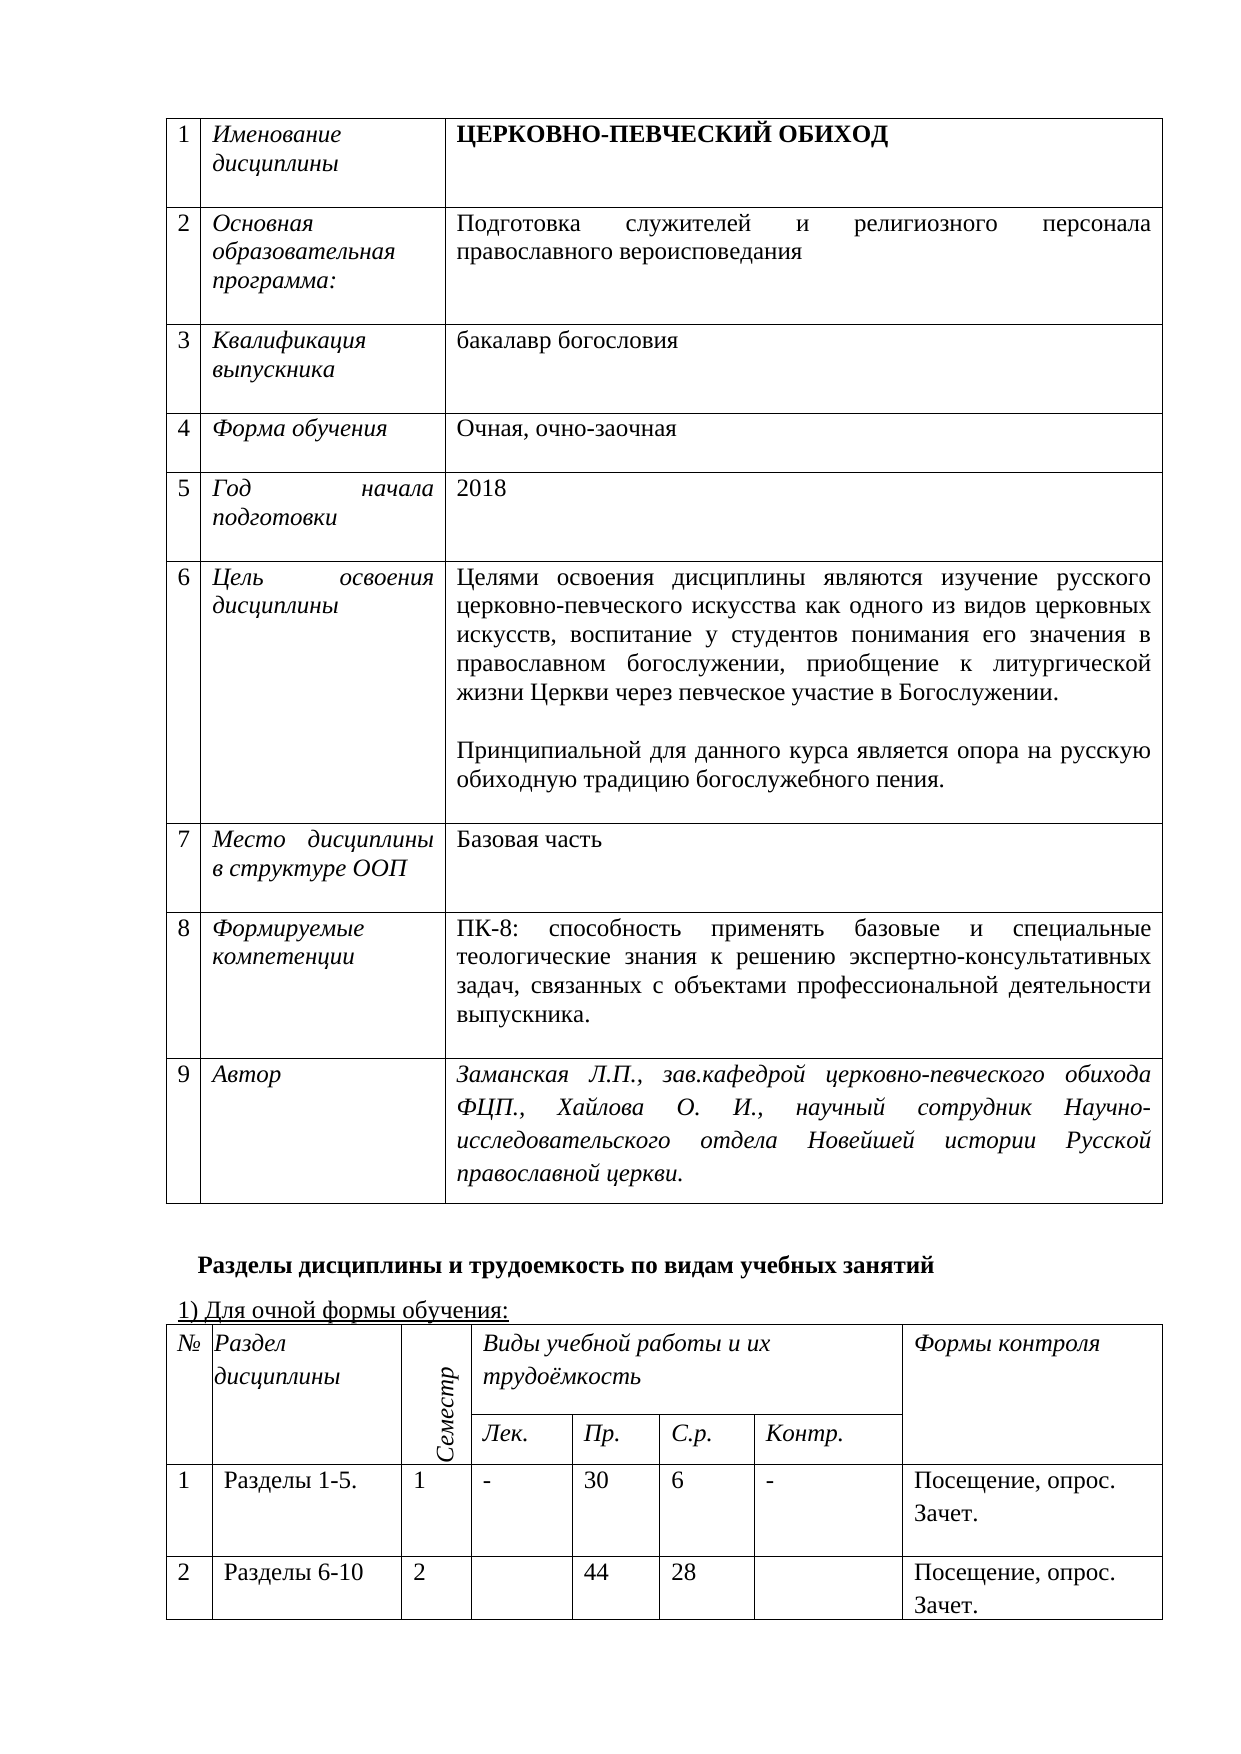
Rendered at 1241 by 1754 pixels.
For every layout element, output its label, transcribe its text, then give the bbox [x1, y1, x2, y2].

table_cell Квалификация выпускника [201, 325, 445, 412]
table_cell Пр. [573, 1415, 659, 1464]
table_cell - [755, 1465, 902, 1556]
table_cell 2 [167, 1557, 212, 1618]
table_cell [755, 1557, 902, 1618]
table_cell 2 [402, 1557, 471, 1618]
table_cell Лек. [472, 1415, 572, 1464]
table_cell бакалавр богословия [446, 325, 1162, 412]
table_cell Место дисциплины в структуре ООП [201, 824, 445, 912]
table_cell 6 [167, 562, 200, 823]
table_cell С.р. [660, 1415, 754, 1464]
table_header Семестр [402, 1325, 471, 1464]
table_header Виды учебной работы и их трудоёмкость [472, 1325, 902, 1414]
table_cell Разделы 6-10 [213, 1557, 401, 1618]
table_header Формы контроля [903, 1325, 1162, 1464]
table_cell [472, 1557, 572, 1618]
table_header Раздел дисциплины [213, 1325, 401, 1464]
table_cell 28 [660, 1557, 754, 1618]
table_cell 44 [573, 1557, 659, 1618]
table_cell Подготовка служителей и религиозного персонала православного вероисповедания [446, 208, 1162, 324]
table_header Именование дисциплины [201, 119, 445, 207]
table_cell Контр. [755, 1415, 902, 1464]
table_cell ПК-8: способность применять базовые и специальные теологические знания к решению экспертно-консультативных задач, связанных с объектами профессиональной деятельности выпускника. [446, 913, 1162, 1058]
table_cell Базовая часть [446, 824, 1162, 912]
table_cell 8 [167, 913, 200, 1058]
table_header № [167, 1325, 212, 1464]
table_cell Посещение, опрос. Зачет. [903, 1465, 1162, 1556]
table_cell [903, 1557, 1162, 1618]
table_cell Основная образовательная программа: [201, 208, 445, 324]
table_header 1 [167, 119, 200, 207]
table_cell 30 [573, 1465, 659, 1556]
table_cell 2 [167, 208, 200, 324]
text 1) Для очной формы обучения: [177, 1295, 1152, 1324]
table_cell Заманская Л.П., зав.кафедрой церковно-певческого обихода ФЦП., Хайлова О. И., научный сотрудник Научно-исследовательского отдела Новейшей истории Русской православной церкви. [446, 1059, 1162, 1203]
table_cell Разделы 1-5. [213, 1465, 401, 1556]
table_cell 2018 [446, 473, 1162, 561]
table_cell Год начала подготовки [201, 473, 445, 561]
table_cell - [472, 1465, 572, 1556]
table_cell 1 [402, 1465, 471, 1556]
table_header ЦЕРКОВНО-ПЕВЧЕСКИЙ ОБИХОД [446, 119, 1162, 207]
table_cell 7 [167, 824, 200, 912]
table_cell 3 [167, 325, 200, 412]
table_cell 9 [167, 1059, 200, 1203]
table_cell 6 [660, 1465, 754, 1556]
subtitle Разделы дисциплины и трудоемкость по видам учебных занятий [197, 1250, 1152, 1279]
table_cell Формируемые компетенции [201, 913, 445, 1058]
table_cell Форма обучения [201, 414, 445, 472]
table_cell Цель освоения дисциплины [201, 562, 445, 823]
table_cell Очная, очно-заочная [446, 414, 1162, 472]
table_cell 5 [167, 473, 200, 561]
table_cell Автор [201, 1059, 445, 1203]
table_cell 1 [167, 1465, 212, 1556]
table_cell 4 [167, 414, 200, 472]
table_cell Целями освоения дисциплины являются изучение русского церковно-певческого искусства как одного из видов церковных искусств, воспитание у студентов понимания его значения в православном богослужении, приобщение к литургической жизни Церкви через певческое участие в Богослужении. Принципиальной для данного курса является опора на русскую обиходную традицию богослужебного пения. [446, 562, 1162, 823]
